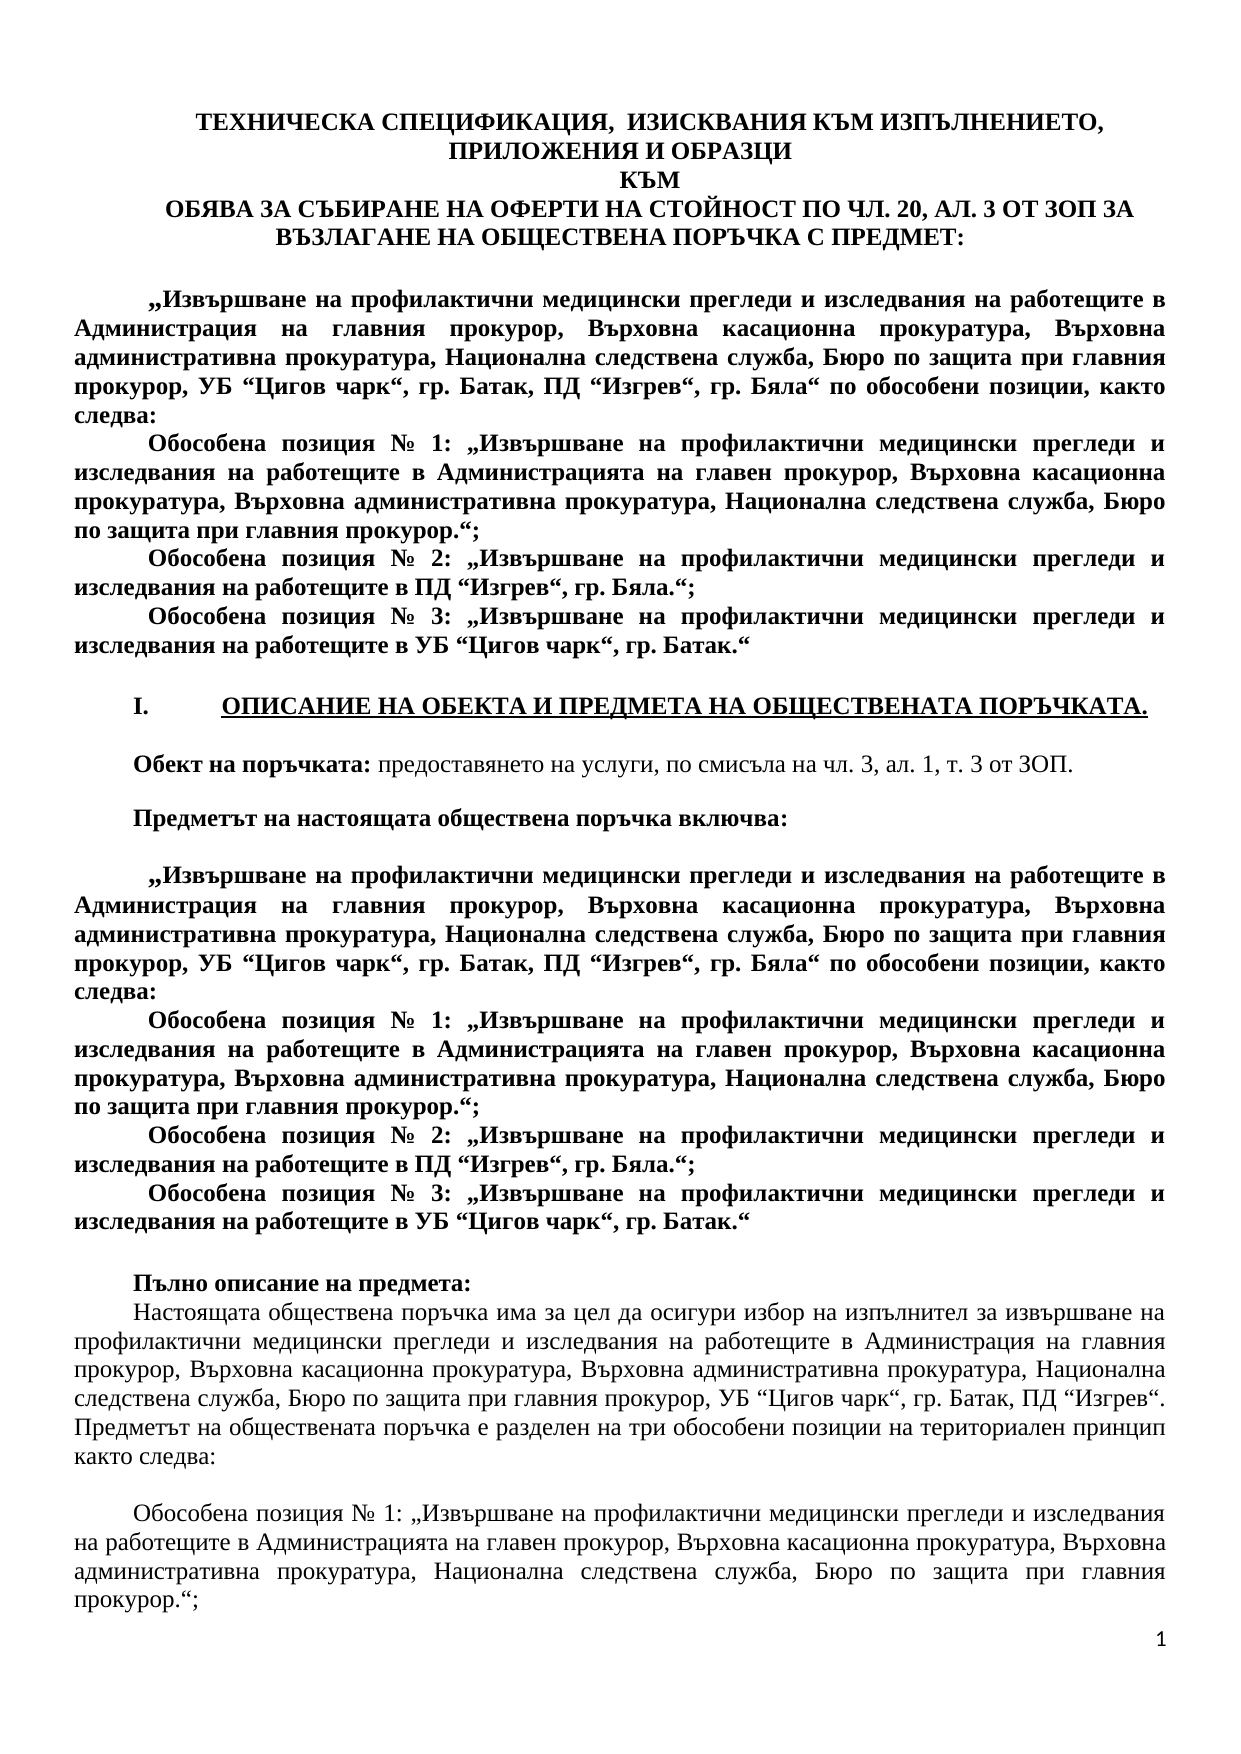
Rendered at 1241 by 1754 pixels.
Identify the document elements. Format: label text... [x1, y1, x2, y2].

text Предметът на настоящата обществена поръчка включва: [74, 803, 1167, 832]
text Пълно описание на предмета: [74, 1268, 1167, 1297]
text Обособена позиция № 1: „Извършване на профилактични медицински прегледи и изследвания на работещите в Администрацията на главен прокурор, Върховна касационна прокуратура, Върховна административна прокуратура, Национална следствена служба, Бюро по защита при главния прокурор.“; [74, 428, 1167, 543]
text Обект на поръчката: предоставянето на услуги, по смисъла на чл. 3, ал. 1, т. 3 от ЗОП. [74, 749, 1167, 778]
text ОБЯВА ЗА СЪБИРАНЕ НА ОФЕРТИ НА СТОЙНОСТ ПО ЧЛ. 20, АЛ. 3 ОТ ЗОП ЗА ВЪЗЛАГАНЕ НА ОБЩЕСТВЕНА ПОРЪЧКА С ПРЕДМЕТ: [74, 194, 1167, 251]
text „Извършване на профилактични медицински прегледи и изследвания на работещите в Администрация на главния прокурор, Върховна касационна прокуратура, Върховна административна прокуратура, Национална следствена служба, Бюро по защита при главния прокурор, УБ “Цигов чарк“, гр. Батак, ПД “Изгрев“, гр. Бяла“ по обособени позиции, както следва: [74, 280, 1167, 428]
text Обособена позиция № 2: „Извършване на профилактични медицински прегледи и изследвания на работещите в ПД “Изгрев“, гр. Бяла.“; [74, 1120, 1167, 1178]
list ОПИСАНИЕ НА ОБЕКТА И ПРЕДМЕТА НА ОБЩЕСТВЕНАТА ПОРЪЧКАТА. [74, 691, 1167, 720]
text ТЕХНИЧЕСКА СПЕЦИФИКАЦИЯ, ИЗИСКВАНИЯ КЪМ ИЗПЪЛНЕНИЕТО, ПРИЛОЖЕНИЯ И ОБРАЗЦИ [74, 107, 1167, 165]
text Обособена позиция № 1: „Извършване на профилактични медицински прегледи и изследвания на работещите в Администрацията на главен прокурор, Върховна касационна прокуратура, Върховна административна прокуратура, Национална следствена служба, Бюро по защита при главния прокурор.“; [74, 1005, 1167, 1120]
text КЪМ [74, 165, 1167, 194]
text Обособена позиция № 3: „Извършване на профилактични медицински прегледи и изследвания на работещите в УБ “Цигов чарк“, гр. Батак.“ [74, 1178, 1167, 1235]
text „Извършване на профилактични медицински прегледи и изследвания на работещите в Администрация на главния прокурор, Върховна касационна прокуратура, Върховна административна прокуратура, Национална следствена служба, Бюро по защита при главния прокурор, УБ “Цигов чарк“, гр. Батак, ПД “Изгрев“, гр. Бяла“ по обособени позиции, както следва: [74, 857, 1167, 1005]
text Обособена позиция № 1: „Извършване на профилактични медицински прегледи и изследвания на работещите в Администрацията на главен прокурор, Върховна касационна прокуратура, Върховна административна прокуратура, Национална следствена служба, Бюро по защита при главния прокурор.“; [74, 1498, 1167, 1613]
text Настоящата обществена поръчка има за цел да осигури избор на изпълнител за извършване на профилактични медицински прегледи и изследвания на работещите в Администрация на главния прокурор, Върховна касационна прокуратура, Върховна административна прокуратура, Национална следствена служба, Бюро по защита при главния прокурор, УБ “Цигов чарк“, гр. Батак, ПД “Изгрев“. Предметът на обществената поръчка е разделен на три обособени позиции на териториален принцип както следва: [74, 1297, 1167, 1469]
text Обособена позиция № 3: „Извършване на профилактични медицински прегледи и изследвания на работещите в УБ “Цигов чарк“, гр. Батак.“ [74, 601, 1167, 658]
text Обособена позиция № 2: „Извършване на профилактични медицински прегледи и изследвания на работещите в ПД “Изгрев“, гр. Бяла.“; [74, 543, 1167, 601]
